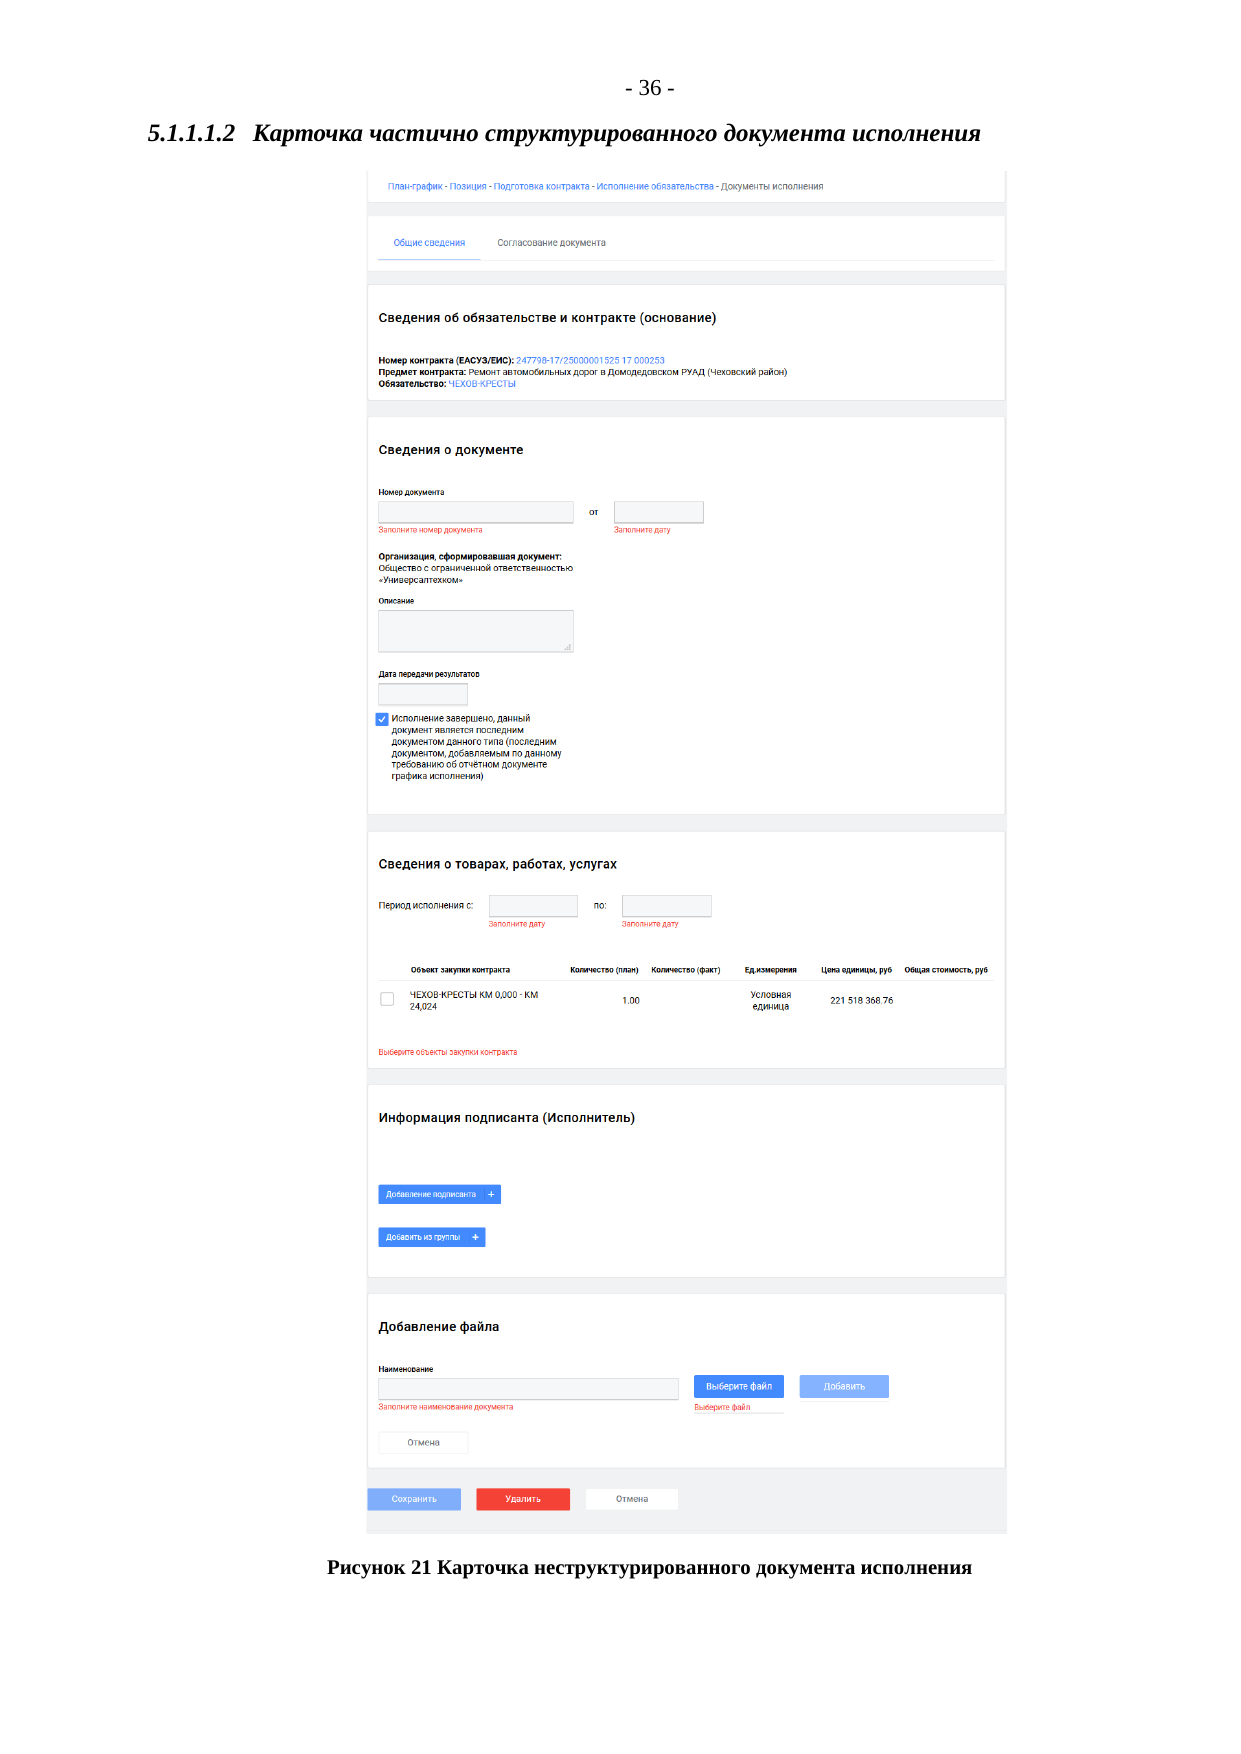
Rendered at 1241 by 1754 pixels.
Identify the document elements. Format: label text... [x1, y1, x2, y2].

picture [366, 171, 1008, 1534]
text Рисунок 21 Карточка неструктурированного документа исполнения [148, 1555, 1152, 1579]
subtitle Карточка частично структурированного документа исполнения [148, 118, 1152, 147]
